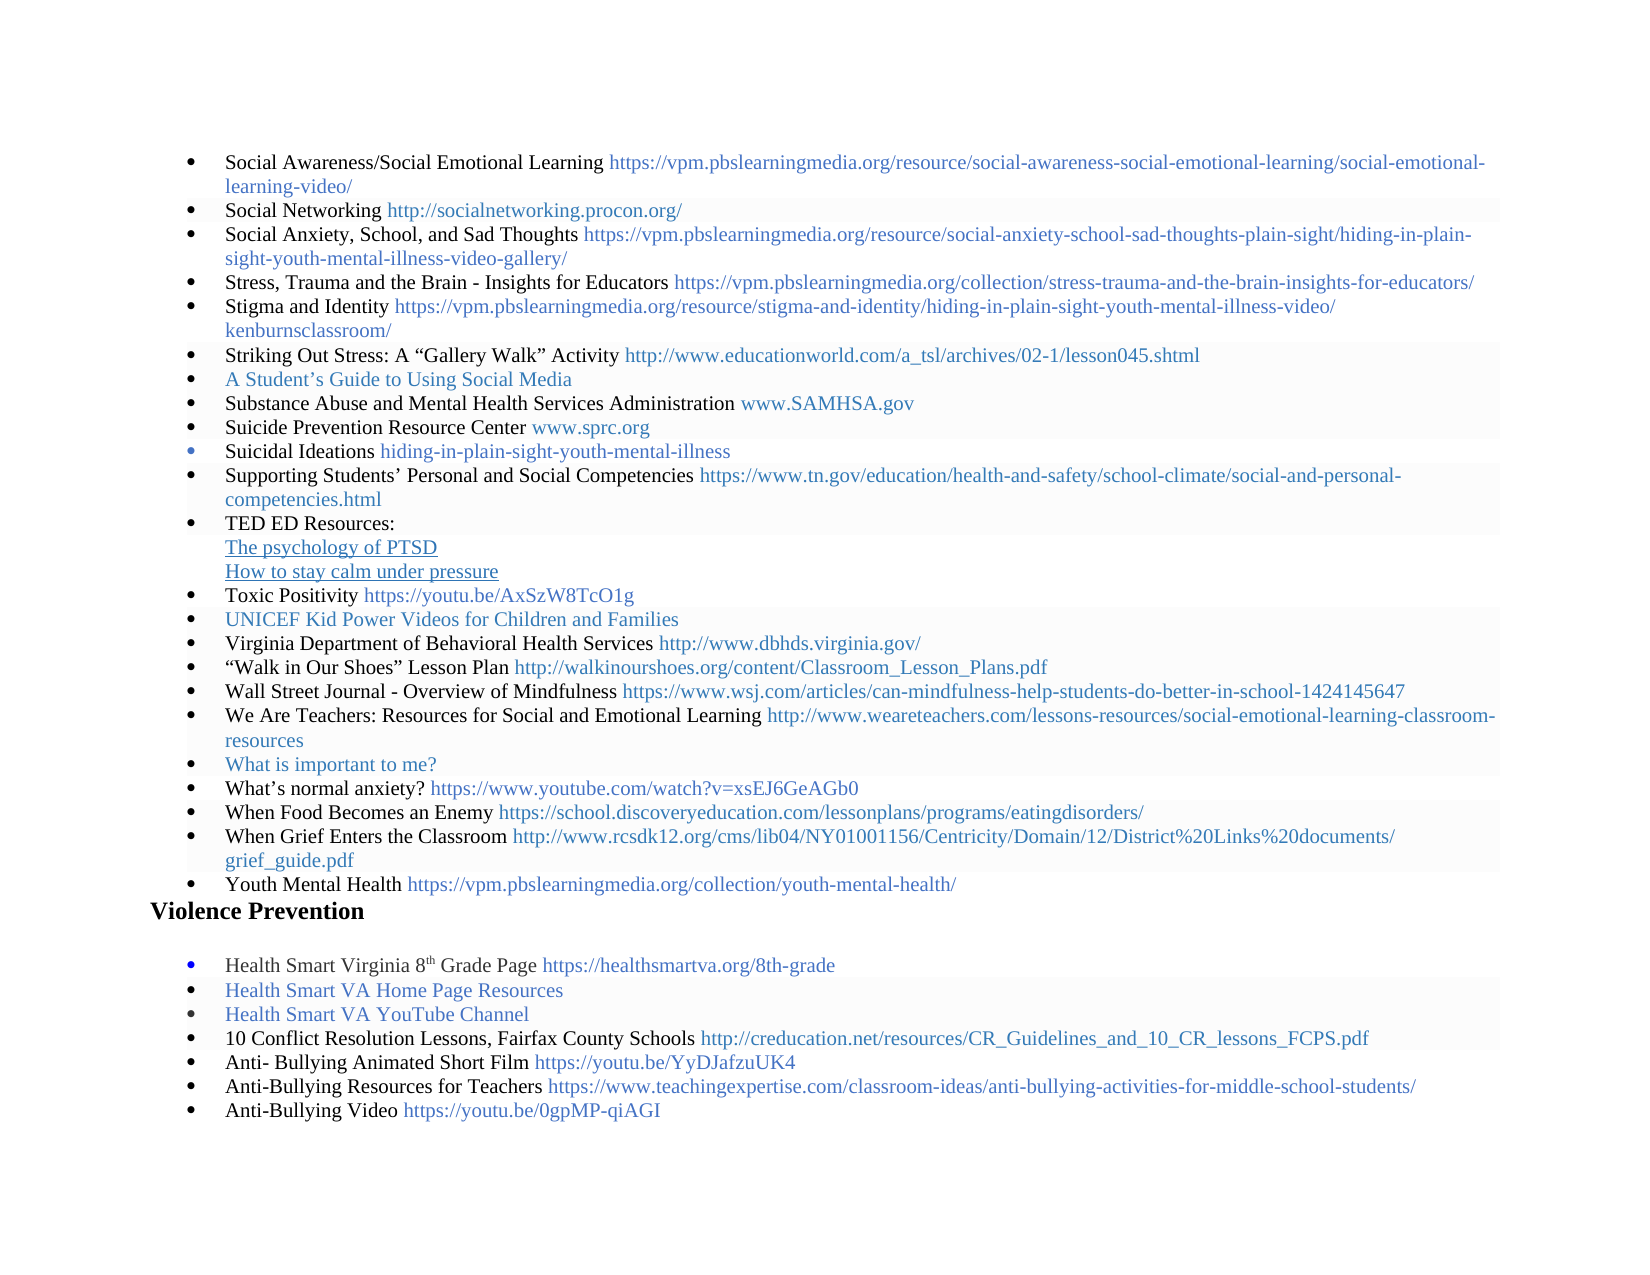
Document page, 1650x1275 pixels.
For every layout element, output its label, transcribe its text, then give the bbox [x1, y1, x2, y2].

list Striking Out Stress: A “Gallery Walk” Activity http://www.educationworld.com/a_tsl/archives/02-1/lesson045.shtml [187, 342, 1500, 367]
list Virginia Department of Behavioral Health Services http://www.dbhds.virginia.gov/ [187, 631, 1500, 655]
text Violence Prevention [150, 896, 1500, 925]
list Social Awareness/Social Emotional Learning https://vpm.pbslearningmedia.org/resource/social-awareness-social-emotional-learning/social-emotional-learning-video/ [187, 150, 1500, 198]
list Suicidal Ideations hiding-in-plain-sight-youth-mental-illness [187, 439, 1500, 463]
list UNICEF Kid Power Videos for Children and Families [187, 607, 1500, 631]
list A Student’s Guide to Using Social Media [187, 367, 1500, 391]
list Stress, Trauma and the Brain - Insights for Educators https://vpm.pbslearningmedia.org/collection/stress-trauma-and-the-brain-insights-for-educators/ [187, 270, 1500, 294]
list We Are Teachers: Resources for Social and Emotional Learning http://www.weareteachers.com/lessons-resources/social-emotional-learning-classroom-resources [187, 703, 1500, 752]
list What is important to me? [187, 752, 1500, 776]
list Youth Mental Health https://vpm.pbslearningmedia.org/collection/youth-mental-health/ [187, 872, 1500, 896]
list When Food Becomes an Enemy https://school.discoveryeducation.com/lessonplans/programs/eatingdisorders/ [187, 800, 1500, 824]
list Supporting Students’ Personal and Social Competencies https://www.tn.gov/education/health-and-safety/school-climate/social-and-personal-competencies.html [187, 463, 1500, 511]
list Substance Abuse and Mental Health Services Administration www.SAMHSA.gov [187, 391, 1500, 415]
list Social Anxiety, School, and Sad Thoughts https://vpm.pbslearningmedia.org/resource/social-anxiety-school-sad-thoughts-plain-sight/hiding-in-plain-sight-youth-mental-illness-video-gallery/ [187, 222, 1500, 270]
list Social Networking http://socialnetworking.procon.org/ [187, 198, 1500, 222]
list Anti-Bullying Video https://youtu.be/0gpMP-qiAGI [187, 1098, 1500, 1122]
list When Grief Enters the Classroom http://www.rcsdk12.org/cms/lib04/NY01001156/Centricity/Domain/12/District%20Links%20documents/grief_guide.pdf [187, 824, 1500, 872]
list Health Smart VA Home Page Resources [187, 977, 1500, 1002]
list What’s normal anxiety? https://www.youtube.com/watch?v=xsEJ6GeAGb0 [187, 776, 1500, 800]
list Toxic Positivity https://youtu.be/AxSzW8TcO1g [187, 583, 1500, 607]
list “Walk in Our Shoes” Lesson Plan http://walkinourshoes.org/content/Classroom_Lesson_Plans.pdf [187, 655, 1500, 679]
text The psychology of PTSD [225, 535, 1500, 559]
list 10 Conflict Resolution Lessons, Fairfax County Schools http://creducation.net/resources/CR_Guidelines_and_10_CR_lessons_FCPS.pdf [187, 1026, 1500, 1050]
list TED ED Resources: [187, 511, 1500, 535]
list Health Smart Virginia 8th Grade Page https://healthsmartva.org/8th-grade [187, 953, 1500, 977]
text How to stay calm under pressure [225, 559, 1500, 583]
list Wall Street Journal - Overview of Mindfulness https://www.wsj.com/articles/can-mindfulness-help-students-do-better-in-school-1424145647 [187, 679, 1500, 703]
list Anti- Bullying Animated Short Film https://youtu.be/YyDJafzuUK4 [187, 1050, 1500, 1074]
list Suicide Prevention Resource Center www.sprc.org [187, 415, 1500, 439]
list Health Smart VA YouTube Channel [187, 1002, 1500, 1026]
list Anti-Bullying Resources for Teachers https://www.teachingexpertise.com/classroom-ideas/anti-bullying-activities-for-middle-school-students/ [187, 1074, 1500, 1098]
list Stigma and Identity https://vpm.pbslearningmedia.org/resource/stigma-and-identity/hiding-in-plain-sight-youth-mental-illness-video/kenburnsclassroom/ [187, 294, 1500, 342]
